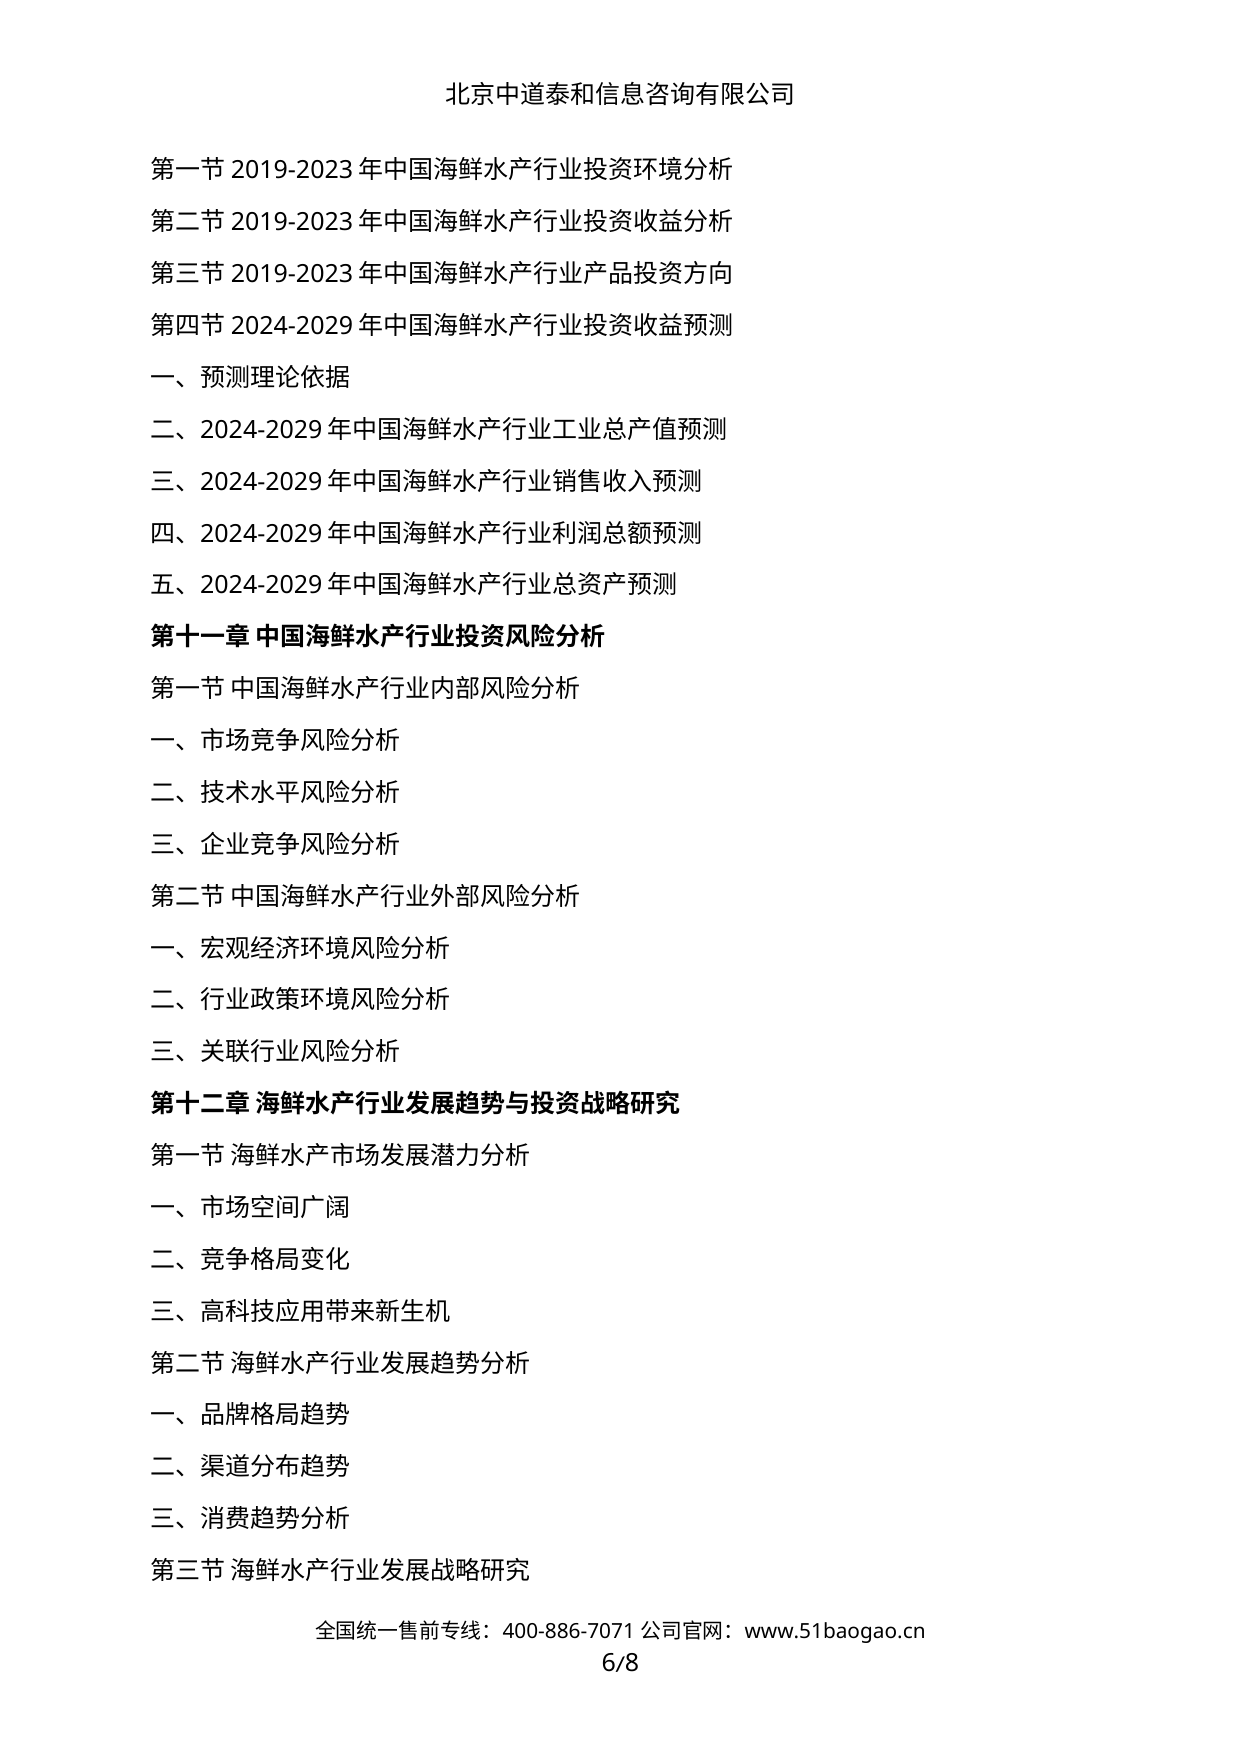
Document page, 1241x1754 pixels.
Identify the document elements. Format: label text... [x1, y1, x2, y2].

text 三、企业竞争风险分析 [150, 824, 1090, 861]
text 一、市场空间广阔 [150, 1187, 1090, 1224]
text 第十一章 中国海鲜水产行业投资风险分析 [150, 617, 1090, 653]
text 一、宏观经济环境风险分析 [150, 928, 1090, 964]
text 二、竞争格局变化 [150, 1239, 1090, 1276]
text 一、品牌格局趋势 [150, 1395, 1090, 1431]
text 四、2024-2029年中国海鲜水产行业利润总额预测 [150, 513, 1090, 549]
text 二、行业政策环境风险分析 [150, 980, 1090, 1016]
text 第二节 海鲜水产行业发展趋势分析 [150, 1343, 1090, 1379]
text 第四节 2024-2029年中国海鲜水产行业投资收益预测 [150, 306, 1090, 342]
text 第三节 海鲜水产行业发展战略研究 [150, 1551, 1090, 1587]
text 五、2024-2029年中国海鲜水产行业总资产预测 [150, 565, 1090, 601]
text 三、消费趋势分析 [150, 1499, 1090, 1535]
text 第三节 2019-2023年中国海鲜水产行业产品投资方向 [150, 254, 1090, 290]
text 第二节 中国海鲜水产行业外部风险分析 [150, 876, 1090, 912]
text 二、渠道分布趋势 [150, 1447, 1090, 1483]
text 第二节 2019-2023年中国海鲜水产行业投资收益分析 [150, 202, 1090, 238]
text 三、高科技应用带来新生机 [150, 1291, 1090, 1327]
text 一、市场竞争风险分析 [150, 721, 1090, 757]
text 三、2024-2029年中国海鲜水产行业销售收入预测 [150, 461, 1090, 497]
text 第一节 海鲜水产市场发展潜力分析 [150, 1136, 1090, 1172]
text 第一节 中国海鲜水产行业内部风险分析 [150, 669, 1090, 705]
text 第一节 2019-2023年中国海鲜水产行业投资环境分析 [150, 150, 1090, 186]
text 二、2024-2029年中国海鲜水产行业工业总产值预测 [150, 409, 1090, 446]
text 三、关联行业风险分析 [150, 1032, 1090, 1068]
text 一、预测理论依据 [150, 357, 1090, 394]
text 第十二章 海鲜水产行业发展趋势与投资战略研究 [150, 1084, 1090, 1120]
text 二、技术水平风险分析 [150, 772, 1090, 809]
